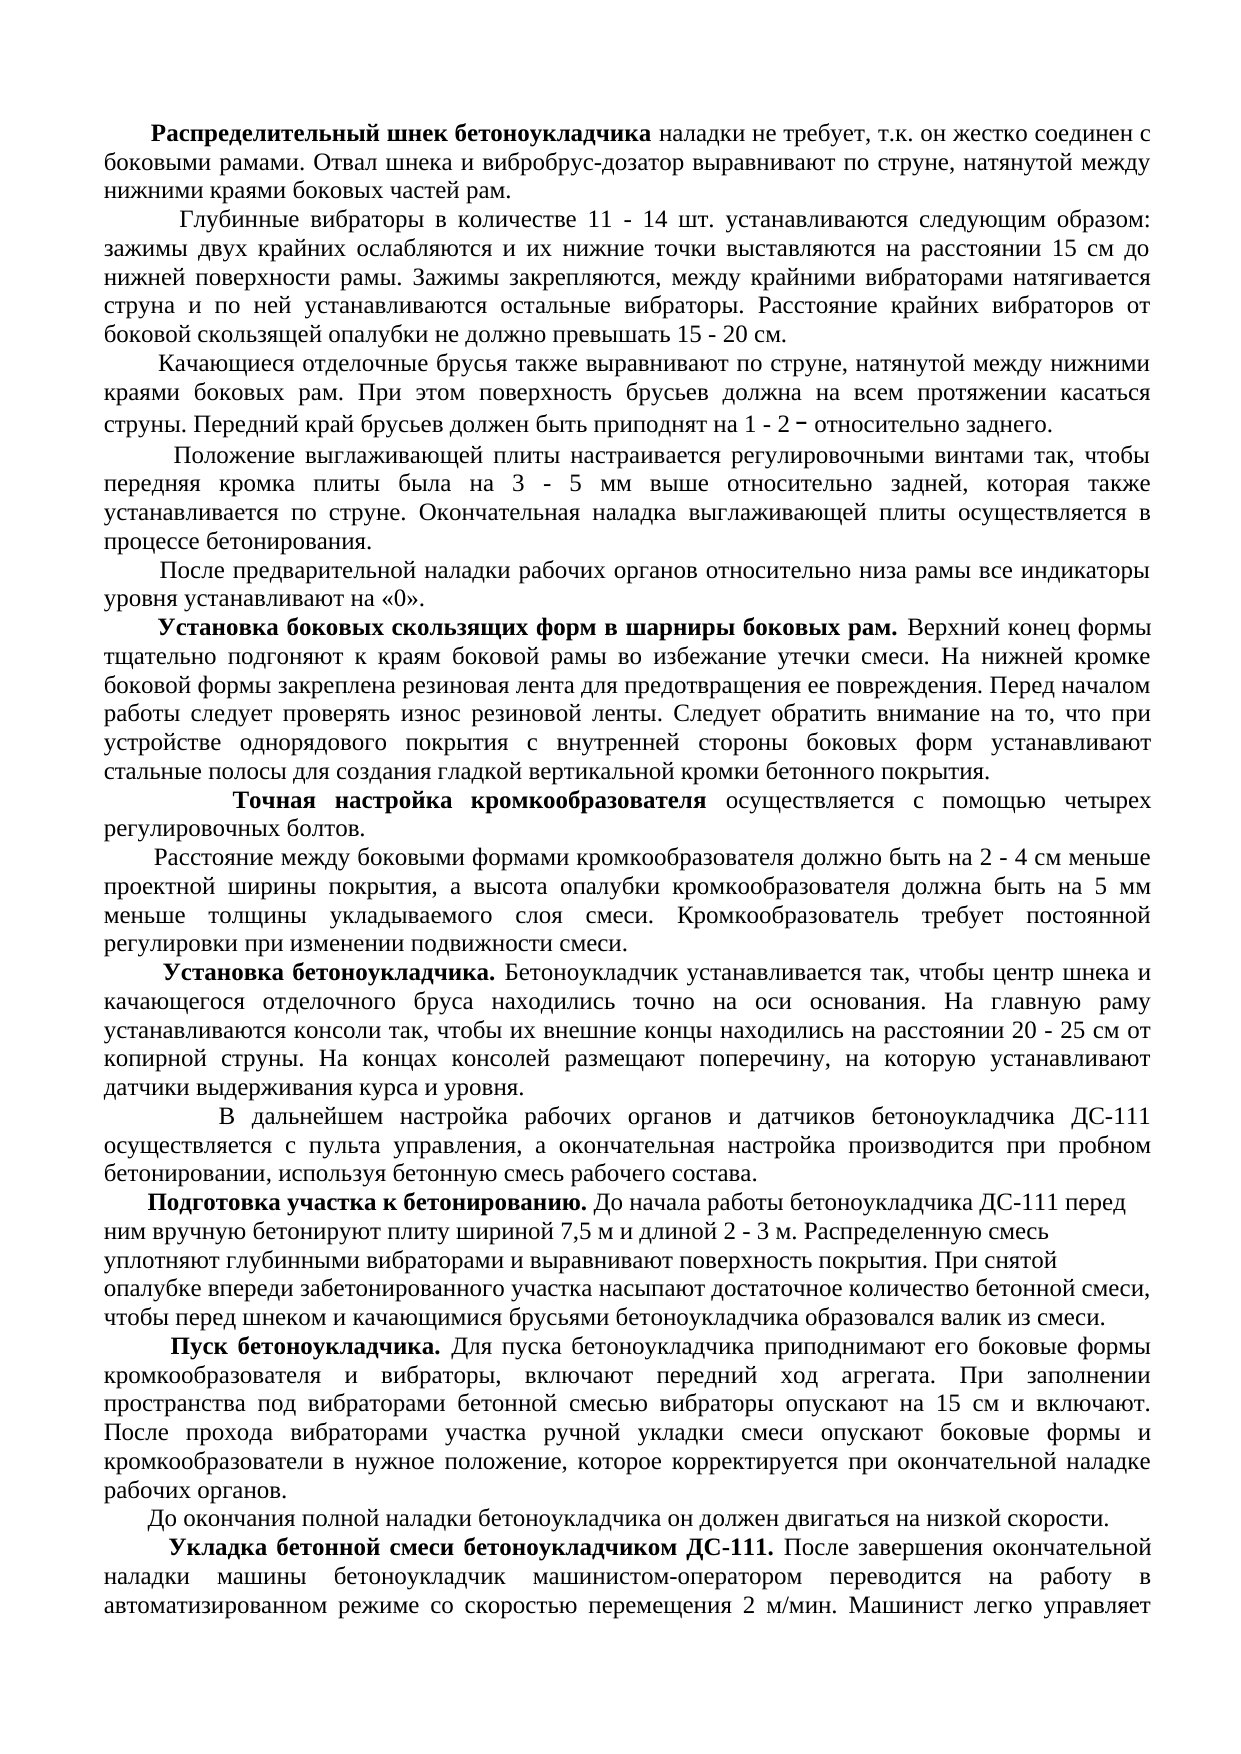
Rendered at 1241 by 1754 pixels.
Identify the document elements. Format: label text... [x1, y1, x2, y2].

text Качающиеся отделочные брусья также выравнивают по струне, натянутой между нижними краями боковых рам. При этом поверхность брусьев должна на всем протяжении касаться струны. Передний край брусьев должен быть приподнят на 1 - 2ｰ относительно заднего. [103, 348, 1152, 440]
text Пуск бетоноукладчика. Для пуска бетоноукладчика приподнимают его боковые формы кромкообразователя и вибраторы, включают передний ход агрегата. При заполнении пространства под вибраторами бетонной смесью вибраторы опускают на 15 см и включают. После прохода вибраторами участка ручной укладки смеси опускают боковые формы и кромкообразователи в нужное положение, которое корректируется при окончательной наладке рабочих органов. [103, 1331, 1152, 1503]
text Подготовка участка к бетонированию. До начала работы бетоноукладчика ДС-111 перед ним вручную бетонируют плиту шириной 7,5 м и длиной 2 - 3 м. Распределенную смесь уплотняют глубинными вибраторами и выравнивают поверхность покрытия. При снятой опалубке впереди забетонированного участка насыпают достаточное количество бетонной смеси, чтобы перед шнеком и качающимися брусьями бетоноукладчика образовался валик из смеси. [103, 1187, 1152, 1331]
text Установка бетоноукладчика. Бетоноукладчик устанавливается так, чтобы центр шнека и качающегося отделочного бруса находились точно на оси основания. На главную раму устанавливаются консоли так, чтобы их внешние концы находились на расстоянии 20 - 25 см от копирной струны. На концах консолей размещают поперечину, на которую устанавливают датчики выдерживания курса и уровня. [103, 957, 1152, 1101]
text Положение выглаживающей плиты настраивается регулировочными винтами так, чтобы передняя кромка плиты была на 3 - 5 мм выше относительно задней, которая также устанавливается по струне. Окончательная наладка выглаживающей плиты осуществляется в процессе бетонирования. [103, 440, 1152, 555]
text До окончания полной наладки бетоноукладчика он должен двигаться на низкой скорости. [103, 1503, 1152, 1532]
text Установка боковых скользящих форм в шарниры боковых рам. Верхний конец формы тщательно подгоняют к краям боковой рамы во избежание утечки смеси. На нижней кромке боковой формы закреплена резиновая лента для предотвращения ее повреждения. Перед началом работы следует проверять износ резиновой ленты. Следует обратить внимание на то, что при устройстве однорядового покрытия с внутренней стороны боковых форм устанавливают стальные полосы для создания гладкой вертикальной кромки бетонного покрытия. [103, 612, 1152, 785]
text Распределительный шнек бетоноукладчика наладки не требует, т.к. он жестко соединен с боковыми рамами. Отвал шнека и вибробрус-дозатор выравнивают по струне, натянутой между нижними краями боковых частей рам. [103, 118, 1152, 204]
text Расстояние между боковыми формами кромкообразователя должно быть на 2 - 4 см меньше проектной ширины покрытия, а высота опалубки кромкообразователя должна быть на 5 мм меньше толщины укладываемого слоя смеси. Кромкообразователь требует постоянной регулировки при изменении подвижности смеси. [103, 842, 1152, 957]
text Точная настройка кромкообразователя осуществляется с помощью четырех регулировочных болтов. [103, 785, 1152, 842]
text После предварительной наладки рабочих органов относительно низа рамы все индикаторы уровня устанавливают на «0». [103, 555, 1152, 612]
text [103, 1532, 1152, 1618]
text В дальнейшем настройка рабочих органов и датчиков бетоноукладчика ДС-111 осуществляется с пульта управления, а окончательная настройка производится при пробном бетонировании, используя бетонную смесь рабочего состава. [103, 1101, 1152, 1187]
text Глубинные вибраторы в количестве 11 - 14 шт. устанавливаются следующим образом: зажимы двух крайних ослабляются и их нижние точки выставляются на расстоянии 15 см до нижней поверхности рамы. Зажимы закрепляются, между крайними вибраторами натягивается струна и по ней устанавливаются остальные вибраторы. Расстояние крайних вибраторов от боковой скользящей опалубки не должно превышать 15 - 20 см. [103, 204, 1152, 348]
